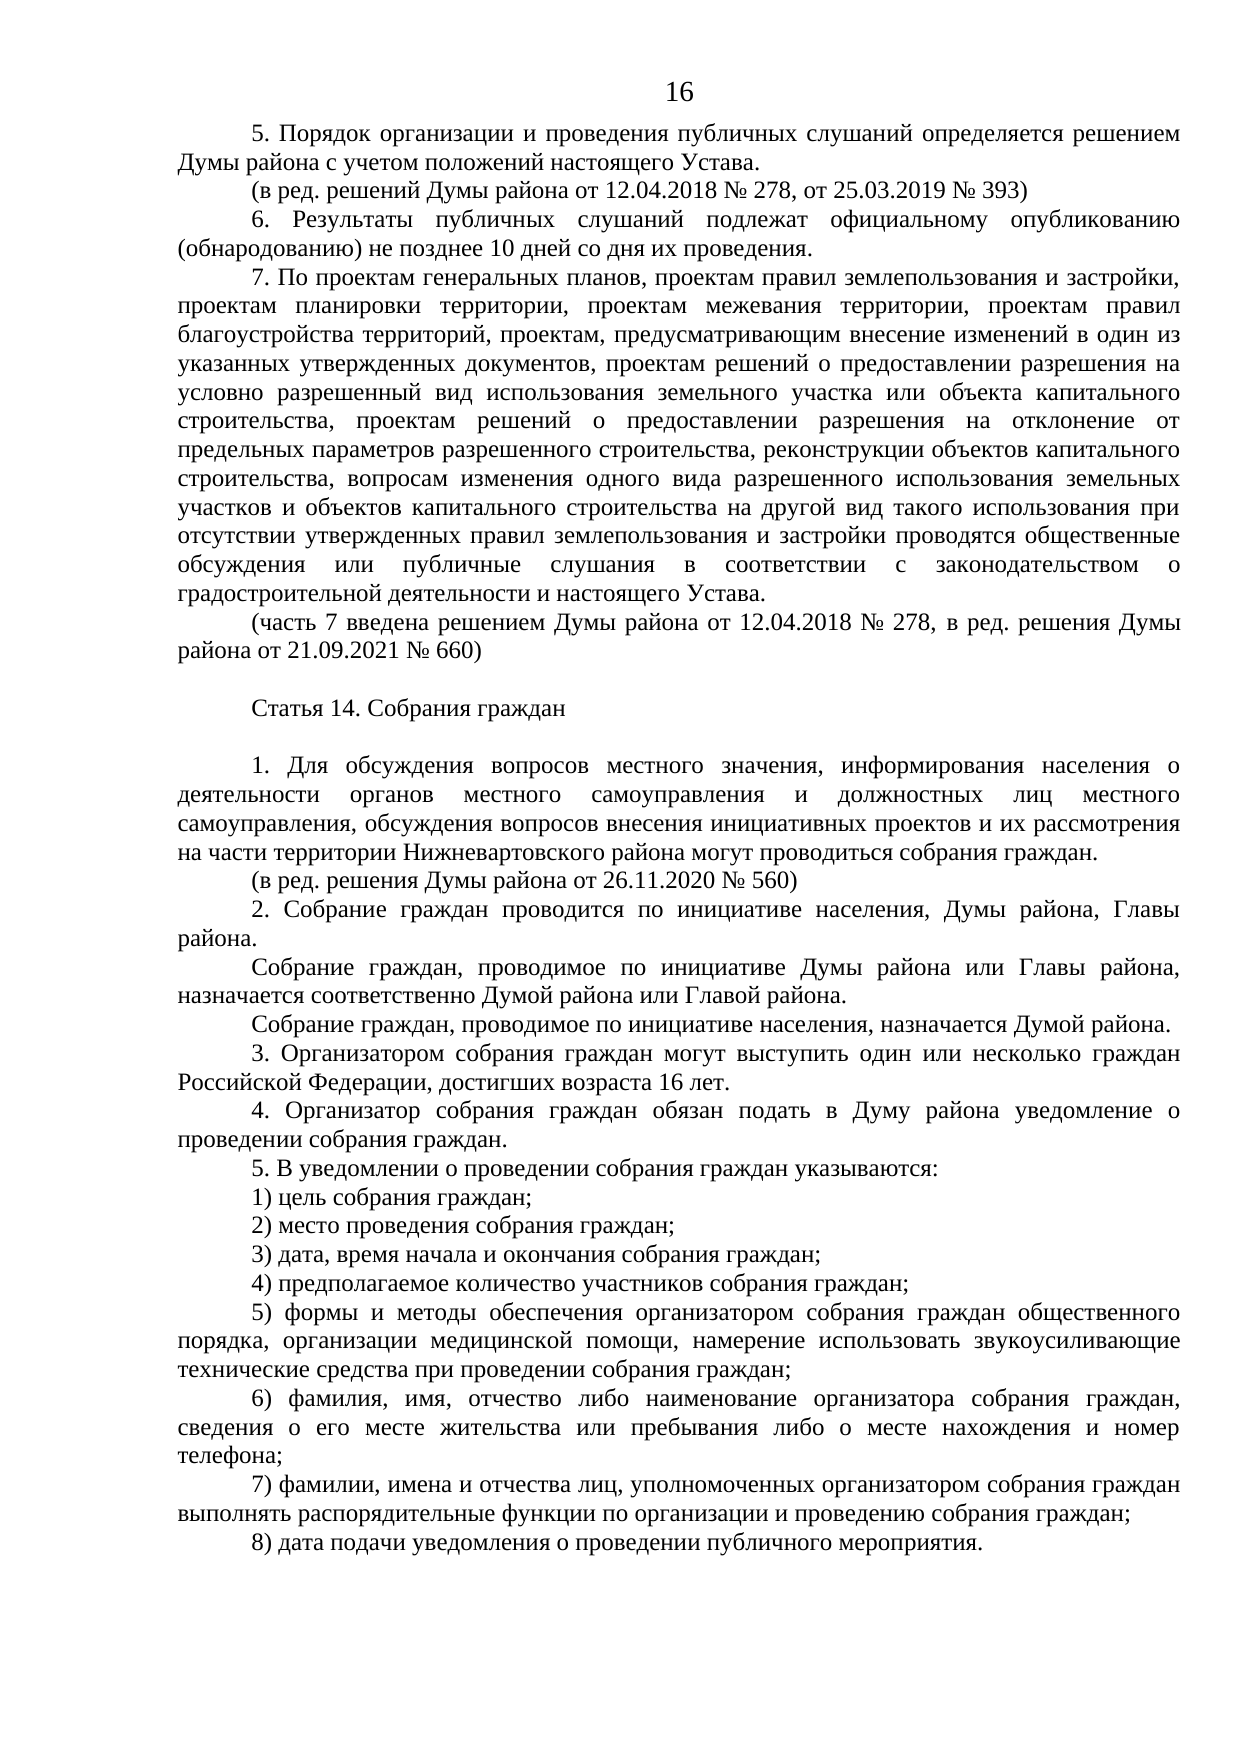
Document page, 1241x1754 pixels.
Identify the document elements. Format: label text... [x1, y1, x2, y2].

text 1) цель собрания граждан; [177, 1182, 1181, 1211]
text 3. Организатором собрания граждан могут выступить один или несколько граждан Российской Федерации, достигших возраста 16 лет. [177, 1038, 1181, 1096]
text 2) место проведения собрания граждан; [177, 1211, 1181, 1239]
text 7) фамилии, имена и отчества лиц, уполномоченных организатором собрания граждан выполнять распорядительные функции по организации и проведению собрания граждан; [177, 1469, 1181, 1527]
text 8) дата подачи уведомления о проведении публичного мероприятия. [177, 1527, 1181, 1556]
text (часть 7 введена решением Думы района от 12.04.2018 № 278, в ред. решения Думы района от 21.09.2021 № 660) [177, 607, 1181, 664]
text 4) предполагаемое количество участников собрания граждан; [177, 1268, 1181, 1297]
text 4. Организатор собрания граждан обязан подать в Думу района уведомление о проведении собрания граждан. [177, 1096, 1181, 1153]
text (в ред. решений Думы района от 12.04.2018 № 278, от 25.03.2019 № 393) [177, 176, 1181, 204]
text 3) дата, время начала и окончания собрания граждан; [177, 1239, 1181, 1268]
text Статья 14. Собрания граждан [177, 693, 1181, 722]
text (в ред. решения Думы района от 26.11.2020 № 560) [177, 866, 1181, 894]
text 5. Порядок организации и проведения публичных слушаний определяется решением Думы района с учетом положений настоящего Устава. [177, 118, 1181, 176]
text 5) формы и методы обеспечения организатором собрания граждан общественного порядка, организации медицинской помощи, намерение использовать звукоусиливающие технические средства при проведении собрания граждан; [177, 1297, 1181, 1383]
text 5. В уведомлении о проведении собрания граждан указываются: [177, 1153, 1181, 1182]
text Собрание граждан, проводимое по инициативе Думы района или Главы района, назначается соответственно Думой района или Главой района. [177, 952, 1181, 1009]
text 7. По проектам генеральных планов, проектам правил землепользования и застройки, проектам планировки территории, проектам межевания территории, проектам правил благоустройства территорий, проектам, предусматривающим внесение изменений в один из указанных утвержденных документов, проектам решений о предоставлении разрешения на условно разрешенный вид использования земельного участка или объекта капитального строительства, проектам решений о предоставлении разрешения на отклонение от предельных параметров разрешенного строительства, реконструкции объектов капитального строительства, вопросам изменения одного вида разрешенного использования земельных участков и объектов капитального строительства на другой вид такого использования при отсутствии утвержденных правил землепользования и застройки проводятся общественные обсуждения или публичные слушания в соответствии с законодательством о градостроительной деятельности и настоящего Устава. [177, 262, 1181, 607]
text Собрание граждан, проводимое по инициативе населения, назначается Думой района. [177, 1009, 1181, 1038]
text 2. Собрание граждан проводится по инициативе населения, Думы района, Главы района. [177, 894, 1181, 952]
text 6. Результаты публичных слушаний подлежат официальному опубликованию (обнародованию) не позднее 10 дней со дня их проведения. [177, 204, 1181, 262]
text 1. Для обсуждения вопросов местного значения, информирования населения о деятельности органов местного самоуправления и должностных лиц местного самоуправления, обсуждения вопросов внесения инициативных проектов и их рассмотрения на части территории Нижневартовского района могут проводиться собрания граждан. [177, 751, 1181, 866]
text 6) фамилия, имя, отчество либо наименование организатора собрания граждан, сведения о его месте жительства или пребывания либо о месте нахождения и номер телефона; [177, 1383, 1181, 1469]
